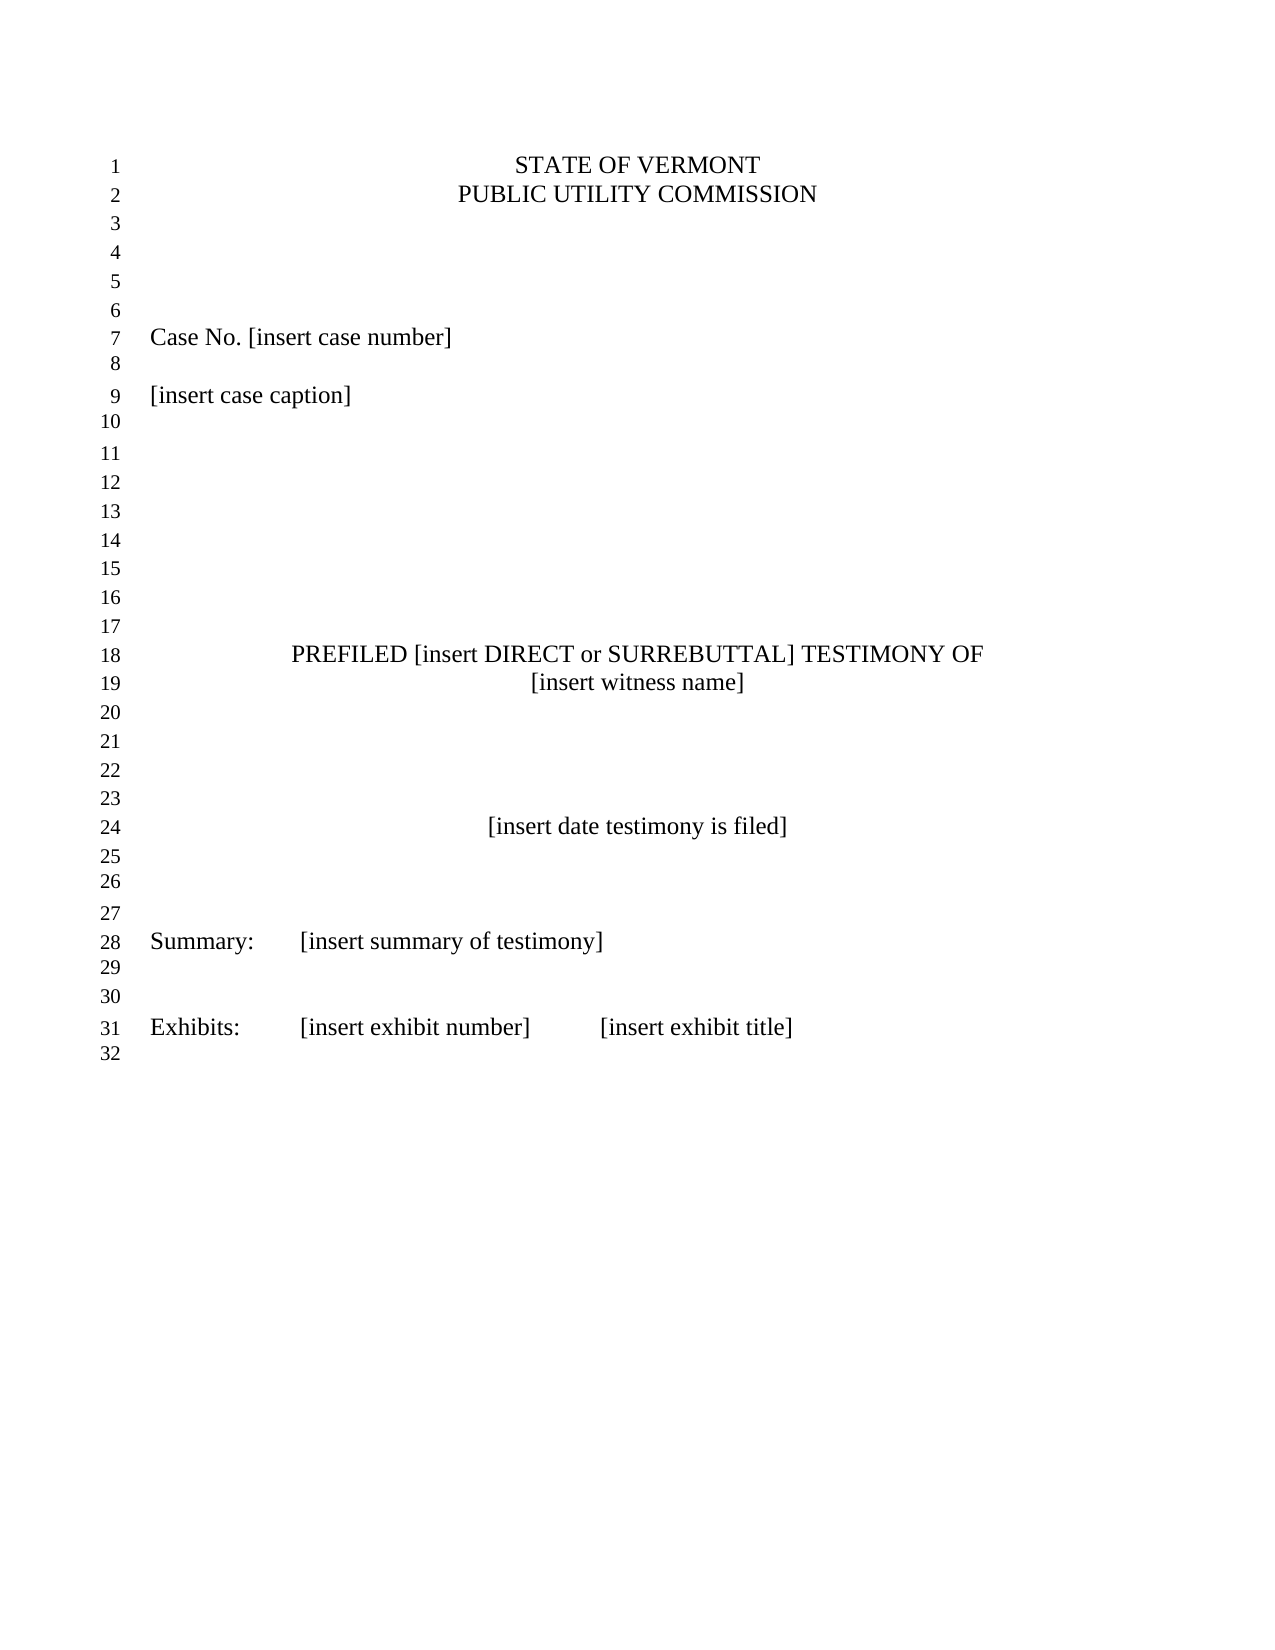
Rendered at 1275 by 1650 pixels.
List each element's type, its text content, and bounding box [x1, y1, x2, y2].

text Case No. [insert case number] [150, 322, 1125, 351]
text Exhibits: [insert exhibit number] [insert exhibit title] [150, 1012, 1125, 1041]
text PREFILED [insert DIRECT or SURREBUTTAL] TESTIMONY OF [150, 639, 1125, 667]
text PUBLIC UTILITY COMMISSION [150, 179, 1125, 207]
text [insert witness name] [150, 667, 1125, 696]
text [insert case caption] [150, 380, 1125, 409]
text Summary: [insert summary of testimony] [150, 926, 1125, 955]
text STATE OF [150, 150, 1125, 179]
text [insert date testimony is filed] [150, 811, 1125, 840]
